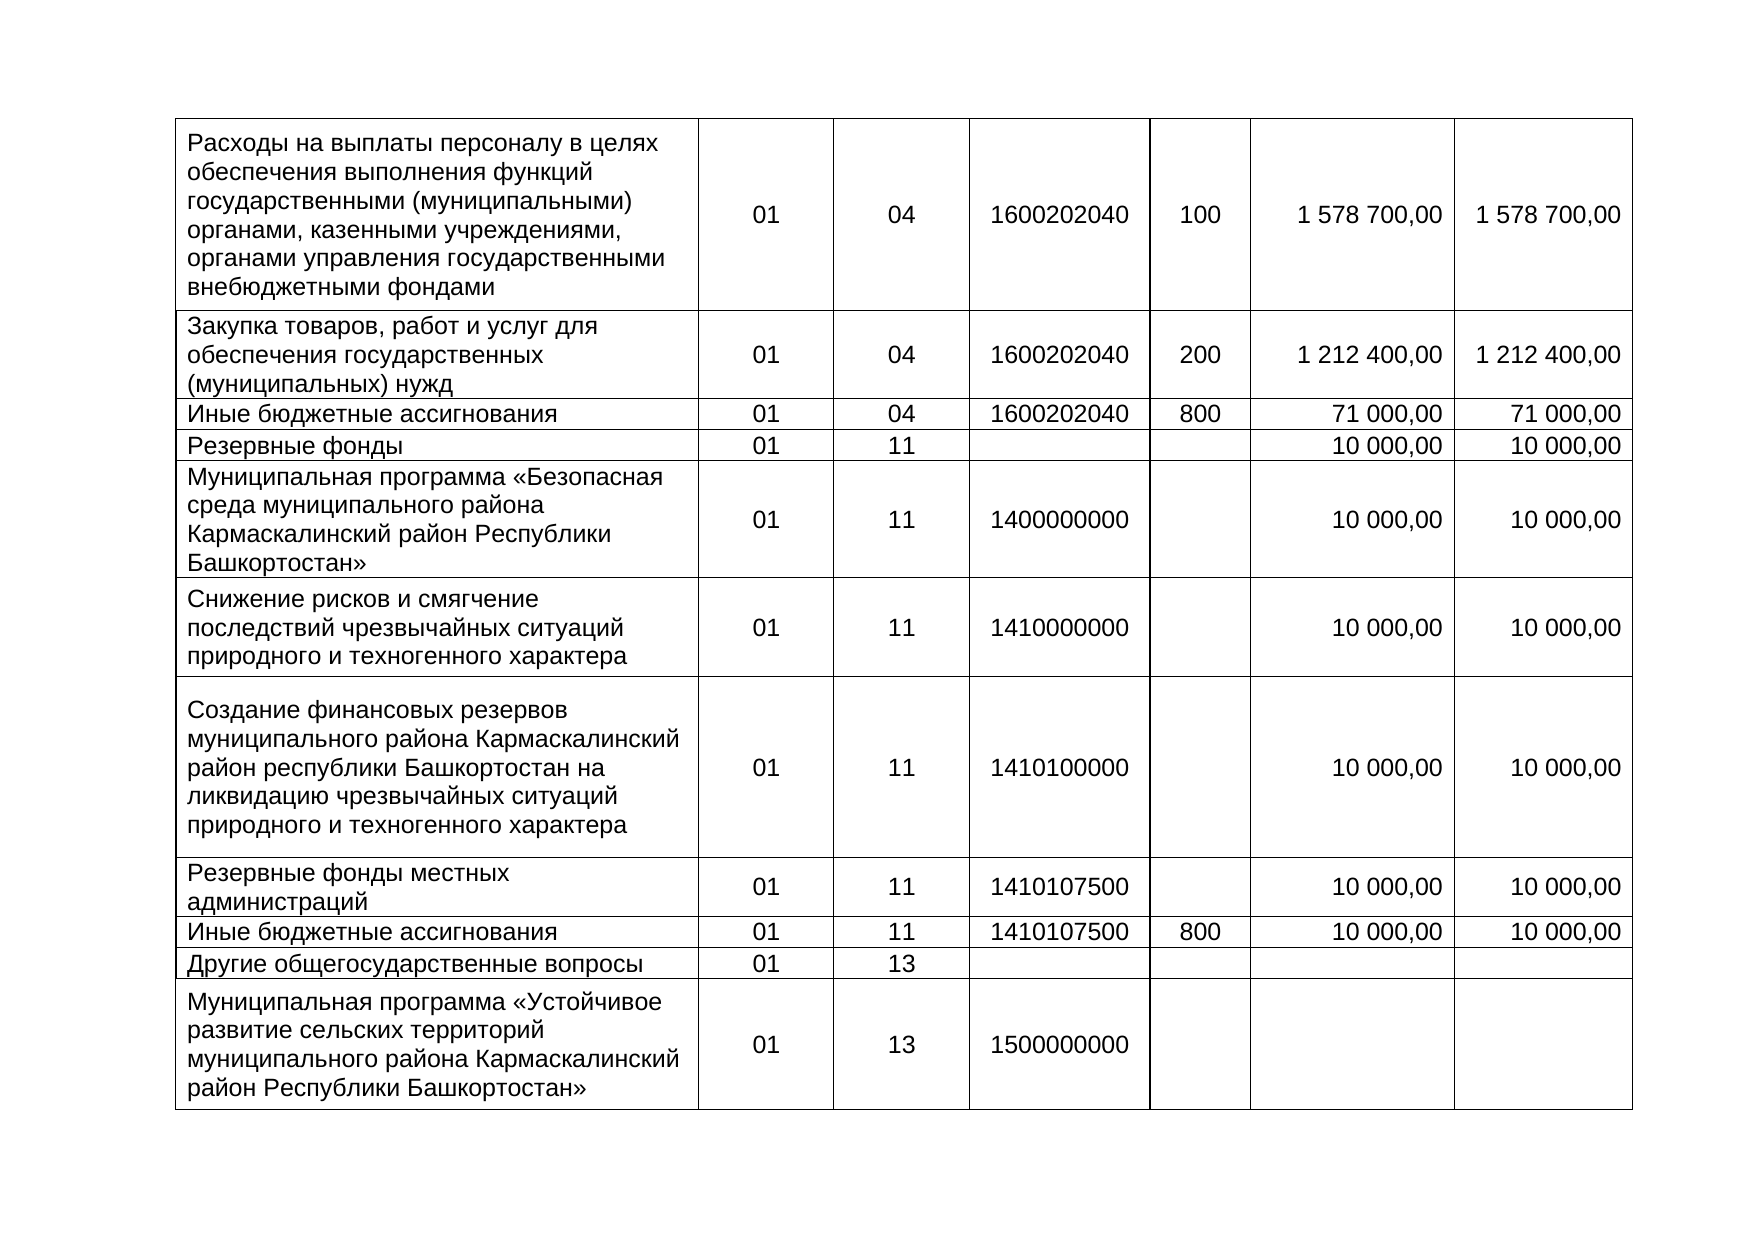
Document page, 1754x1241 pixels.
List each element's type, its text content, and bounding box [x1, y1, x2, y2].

table_cell Резервные фонды [177, 430, 698, 460]
table_cell 1410100000 [970, 677, 1149, 857]
table_cell [970, 430, 1149, 460]
table_cell 10 000,00 [1251, 858, 1454, 916]
table_cell 11 [834, 430, 969, 460]
table_cell 1600202040 [970, 311, 1149, 398]
table_cell 11 [834, 917, 969, 947]
table_cell 01 [699, 948, 833, 978]
table_cell 11 [834, 578, 969, 676]
table_cell [1151, 979, 1250, 1109]
table_cell 1410000000 [970, 578, 1149, 676]
table_cell 04 [834, 399, 969, 429]
table_cell Закупка товаров, работ и услуг для обеспечения государственных (муниципальных) нужд [177, 311, 698, 398]
table_cell 71 000,00 [1455, 399, 1632, 429]
table_cell 01 [699, 917, 833, 947]
table_cell 1410107500 [970, 917, 1149, 947]
table_cell [1151, 578, 1250, 676]
table_cell 01 [699, 119, 833, 310]
table_cell 1 578 700,00 [1455, 119, 1632, 310]
table_cell [1251, 979, 1454, 1109]
table_cell Снижение рисков и смягчение последствий чрезвычайных ситуаций природного и техногенного характера [177, 578, 698, 676]
table_cell 10 000,00 [1455, 430, 1632, 460]
table_cell 10 000,00 [1455, 461, 1632, 577]
table_cell 10 000,00 [1455, 677, 1632, 857]
table_cell [1455, 979, 1632, 1109]
table_cell 10 000,00 [1455, 917, 1632, 947]
table_cell 01 [699, 578, 833, 676]
table_cell 1410107500 [970, 858, 1149, 916]
table_cell [1151, 430, 1250, 460]
table_cell 71 000,00 [1251, 399, 1454, 429]
table_cell 1 212 400,00 [1251, 311, 1454, 398]
table_cell 10 000,00 [1251, 461, 1454, 577]
table_cell 10 000,00 [1455, 578, 1632, 676]
table_cell 01 [699, 311, 833, 398]
table_cell 04 [834, 119, 969, 310]
table_cell 13 [834, 979, 969, 1109]
table_cell 04 [834, 311, 969, 398]
table_cell 800 [1151, 917, 1250, 947]
table_cell 10 000,00 [1251, 578, 1454, 676]
table_cell Муниципальная программа «Устойчивое развитие сельских территорий муниципального района Кармаскалинский район Республики Башкортостан» [176, 979, 698, 1109]
table_cell 13 [834, 948, 969, 978]
table_cell [970, 948, 1149, 978]
table_cell 01 [699, 858, 833, 916]
table_cell [1151, 677, 1250, 857]
table_cell 10 000,00 [1251, 917, 1454, 947]
table_cell 1 212 400,00 [1455, 311, 1632, 398]
table_cell [1151, 461, 1250, 577]
table_cell 10 000,00 [1455, 858, 1632, 916]
table_cell [1455, 948, 1632, 978]
table_cell 800 [1151, 399, 1250, 429]
table_cell 11 [834, 461, 969, 577]
table_cell 1600202040 [970, 399, 1149, 429]
table_cell Расходы на выплаты персоналу в целях обеспечения выполнения функций государственными (муниципальными) органами, казенными учреждениями, органами управления государственными внебюджетными фондами [176, 119, 698, 310]
table_cell Муниципальная программа «Безопасная среда муниципального района Кармаскалинский район Республики Башкортостан» [177, 461, 698, 577]
table_cell 200 [1151, 311, 1250, 398]
table_cell 01 [699, 399, 833, 429]
table_cell Резервные фонды местных администраций [177, 858, 698, 916]
table_cell Другие общегосударственные вопросы [177, 948, 698, 978]
table_cell 10 000,00 [1251, 430, 1454, 460]
table_cell 01 [699, 461, 833, 577]
table_cell 100 [1151, 119, 1250, 310]
table_cell 01 [699, 979, 833, 1109]
table_cell 1 578 700,00 [1251, 119, 1454, 310]
table_cell 11 [834, 677, 969, 857]
table_cell 01 [699, 430, 833, 460]
table_cell 01 [699, 677, 833, 857]
table_cell [1151, 858, 1250, 916]
table_cell 1400000000 [970, 461, 1149, 577]
table_cell [1251, 948, 1454, 978]
table_cell Иные бюджетные ассигнования [177, 399, 698, 429]
table_cell [1151, 948, 1250, 978]
table_cell 1500000000 [970, 979, 1149, 1109]
table_cell 1600202040 [970, 119, 1149, 310]
table_cell 11 [834, 858, 969, 916]
table_cell Иные бюджетные ассигнования [177, 917, 698, 947]
table_cell 10 000,00 [1251, 677, 1454, 857]
table_cell Создание финансовых резервов муниципального района Кармаскалинский район республики Башкортостан на ликвидацию чрезвычайных ситуаций природного и техногенного характера [177, 677, 698, 857]
